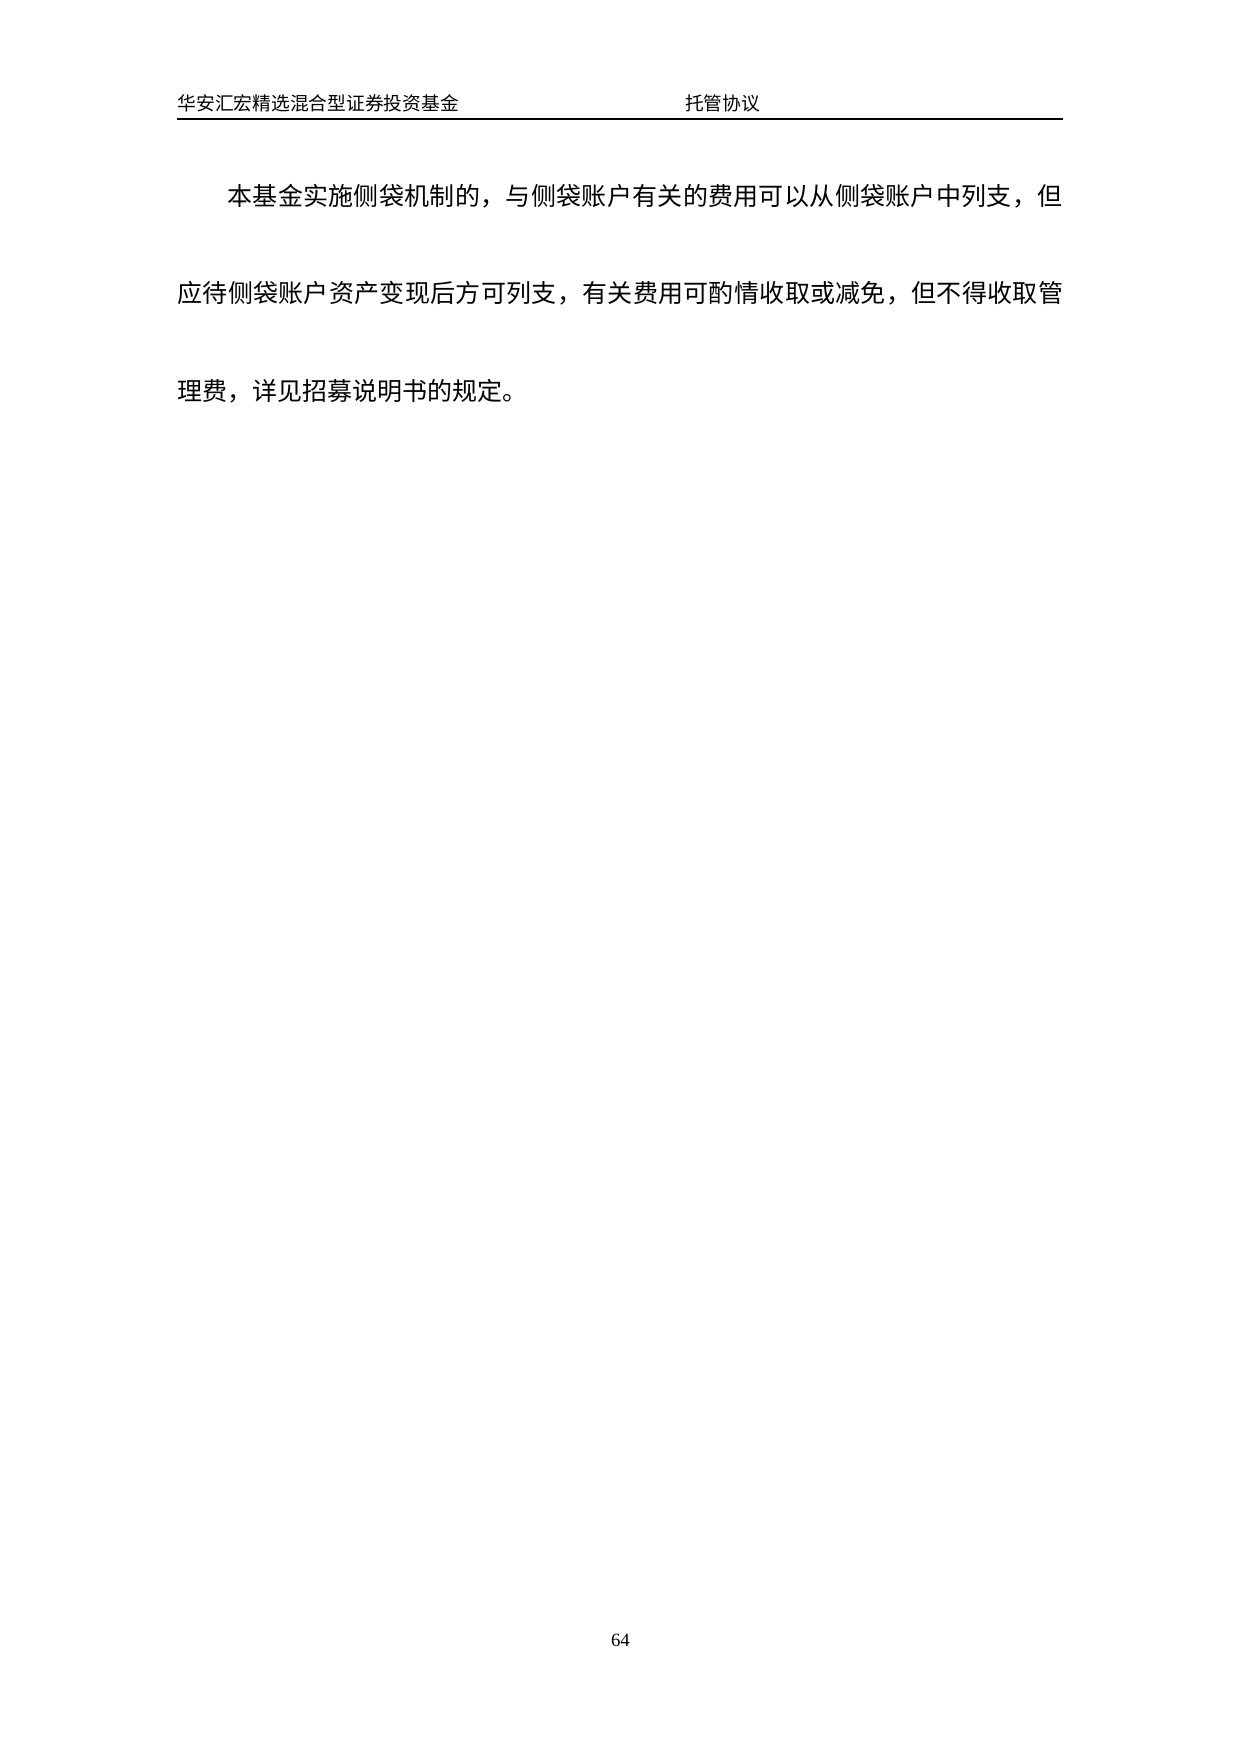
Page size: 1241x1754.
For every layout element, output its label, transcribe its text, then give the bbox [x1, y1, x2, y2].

text 本基金实施侧袋机制的，与侧袋账户有关的费用可以从侧袋账户中列支，但应待侧袋账户资产变现后方可列支，有关费用可酌情收取或减免，但不得收取管理费，详见招募说明书的规定。 [177, 162, 1063, 422]
